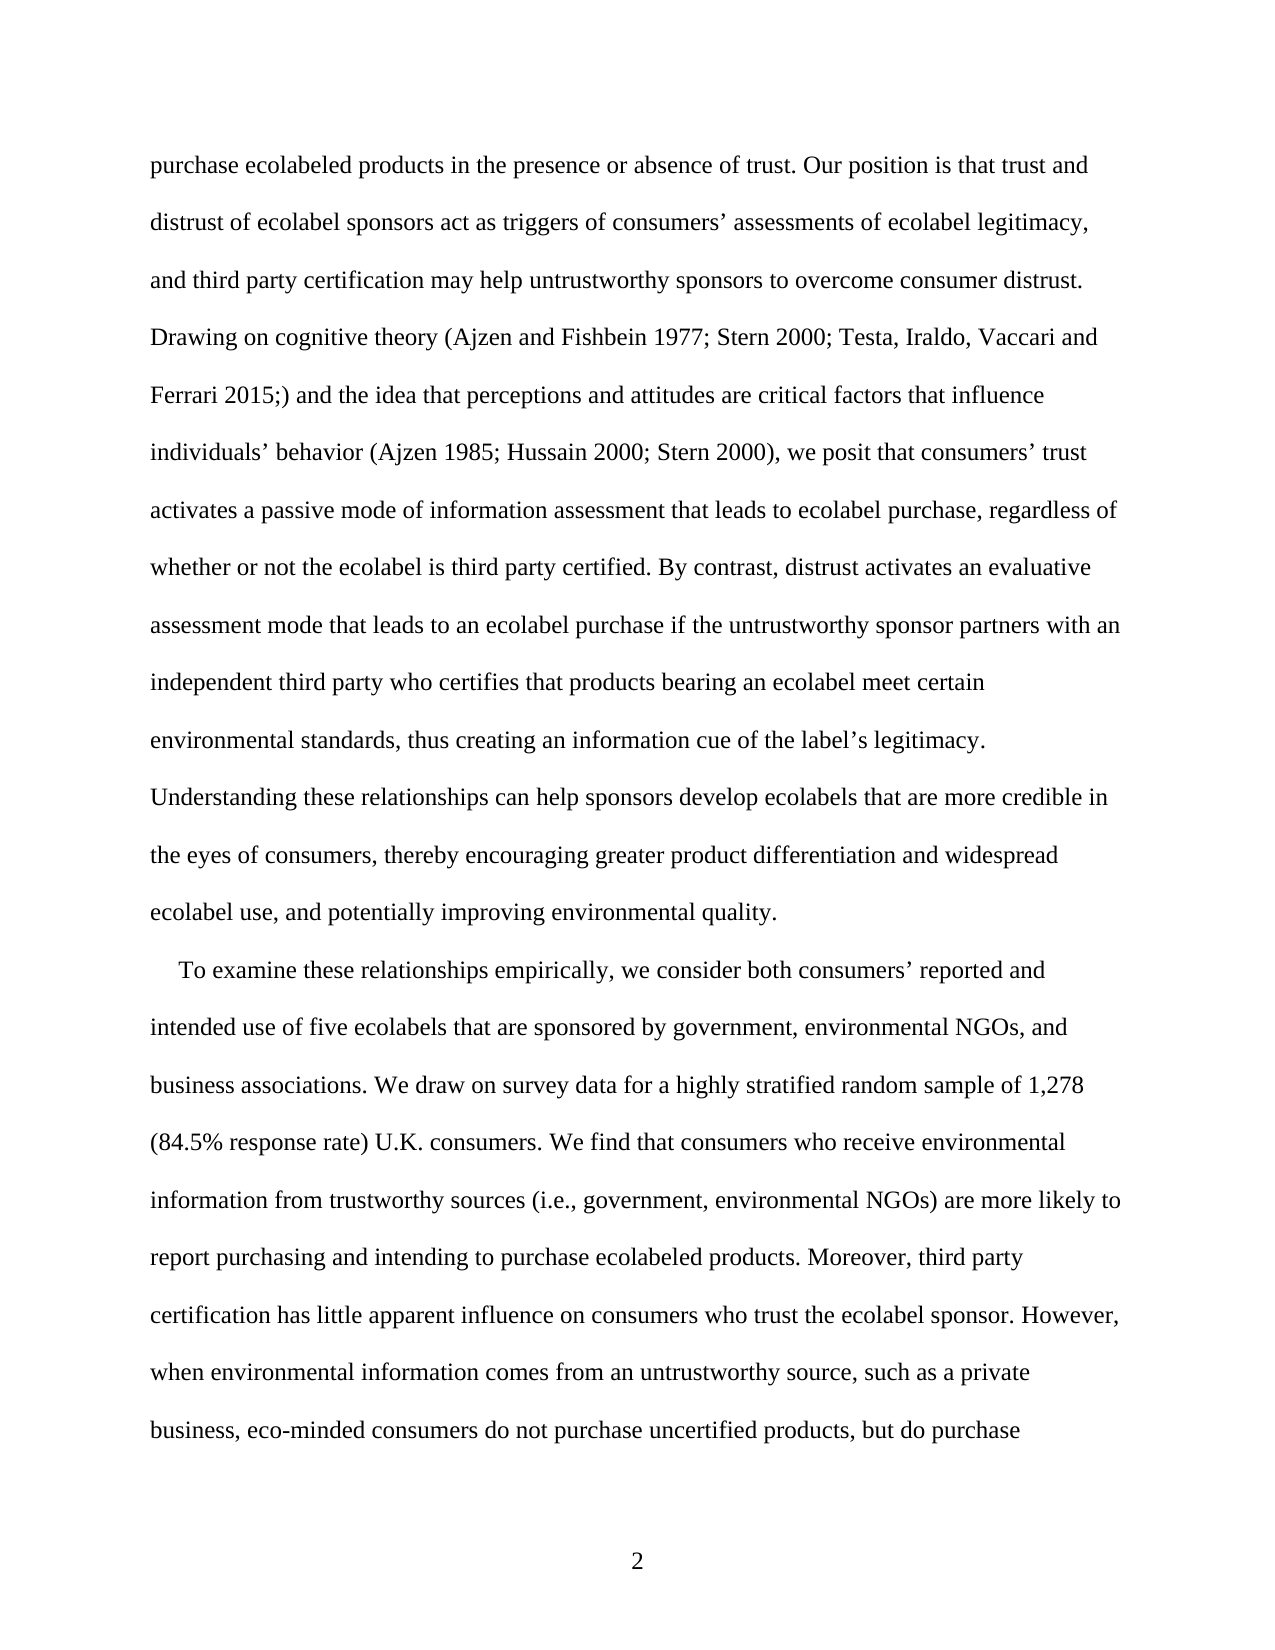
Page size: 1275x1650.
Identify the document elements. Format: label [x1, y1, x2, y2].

text [150, 150, 1125, 926]
text [150, 955, 1125, 1444]
